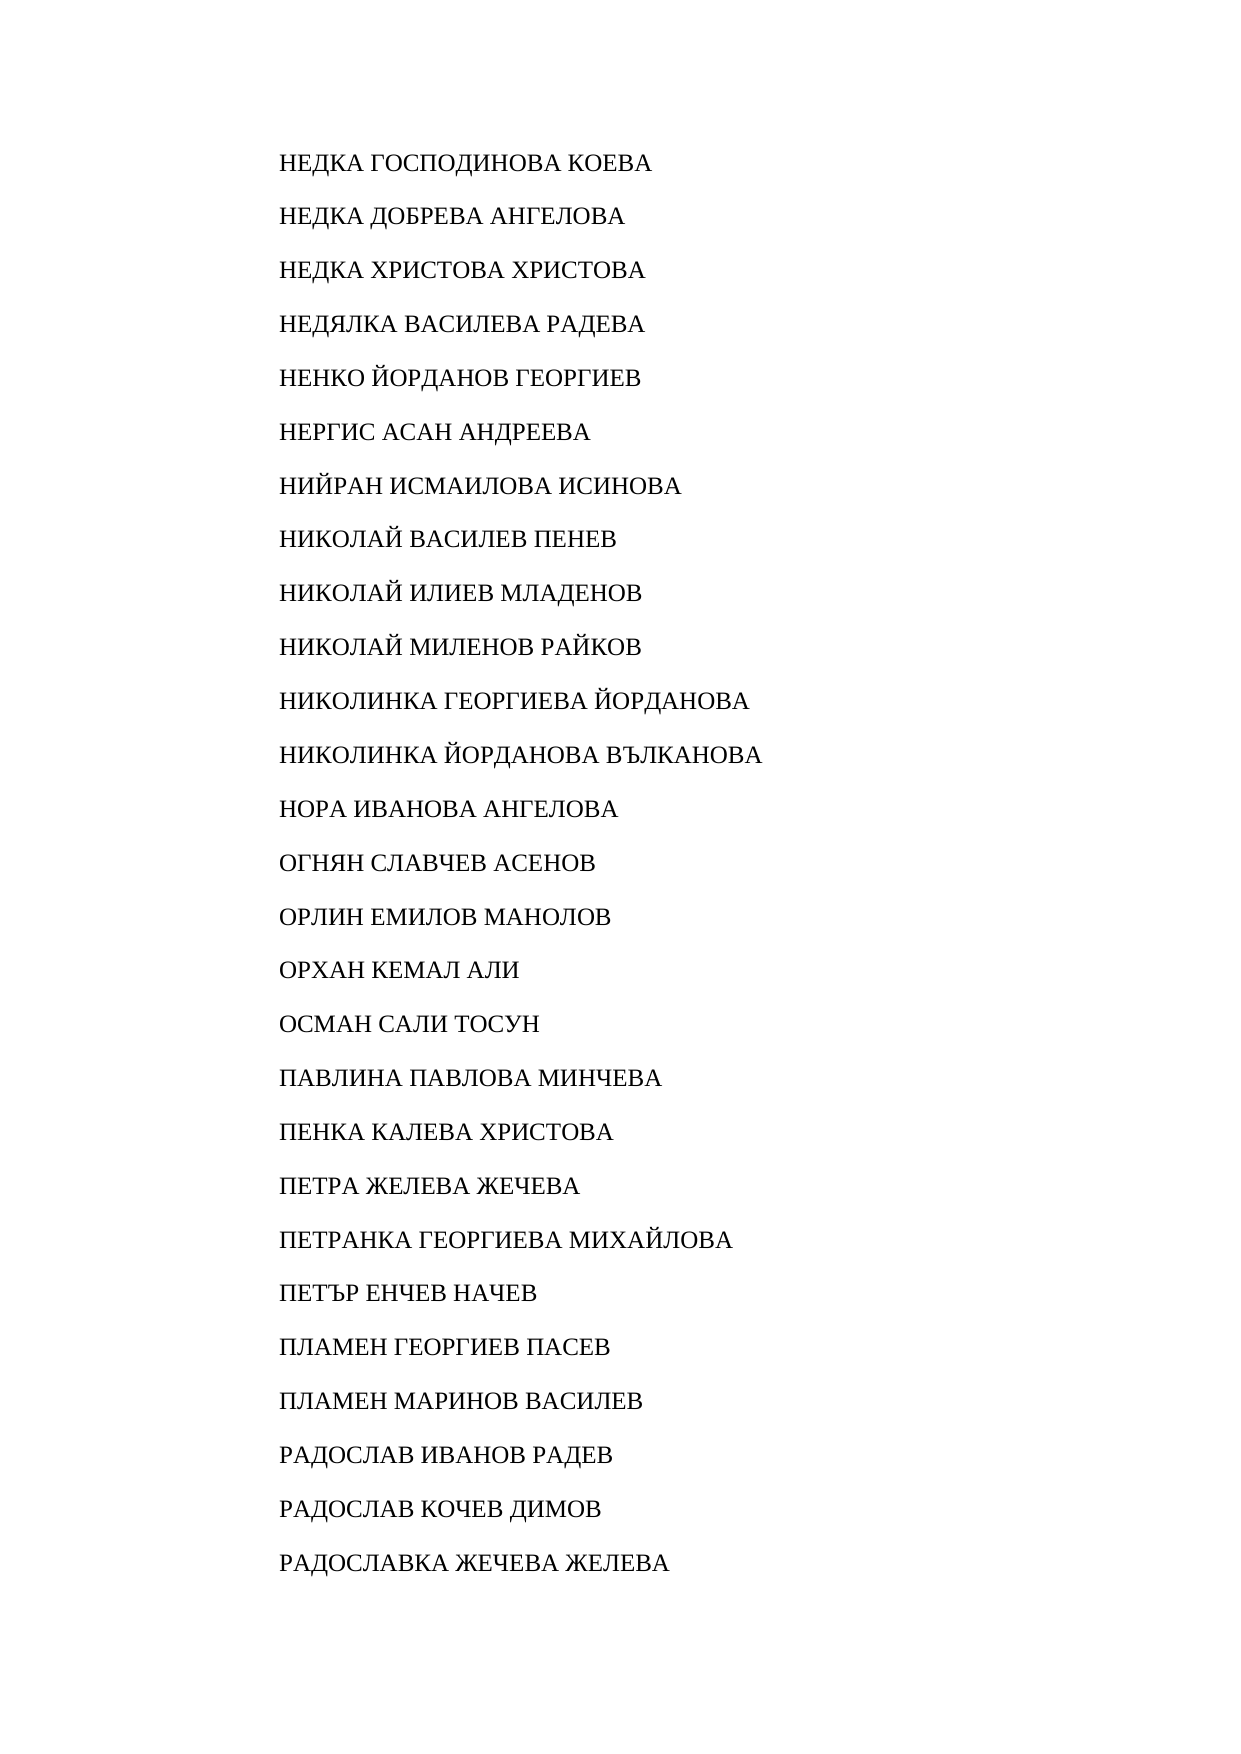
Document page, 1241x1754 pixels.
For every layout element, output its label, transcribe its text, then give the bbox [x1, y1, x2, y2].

text ПЕНКА КАЛЕВА ХРИСТОВА [148, 1117, 1093, 1146]
text НЕДЯЛКА ВАСИЛЕВА РАДЕВА [148, 309, 1093, 338]
text РАДОСЛАВ ИВАНОВ РАДЕВ [148, 1440, 1093, 1469]
text ОСМАН САЛИ ТОСУН [148, 1009, 1093, 1038]
text НИКОЛИНКА ЙОРДАНОВА ВЪЛКАНОВА [148, 740, 1093, 769]
text ОГНЯН СЛАВЧЕВ АСЕНОВ [148, 848, 1093, 876]
text ОРХАН КЕМАЛ АЛИ [148, 955, 1093, 984]
text ОРЛИН ЕМИЛОВ МАНОЛОВ [148, 902, 1093, 930]
text ПЕТРАНКА ГЕОРГИЕВА МИХАЙЛОВА [148, 1225, 1093, 1253]
text НИКОЛАЙ МИЛЕНОВ РАЙКОВ [148, 632, 1093, 661]
text ПЛАМЕН МАРИНОВ ВАСИЛЕВ [148, 1386, 1093, 1415]
text НИЙРАН ИСМАИЛОВА ИСИНОВА [148, 471, 1093, 499]
text НИКОЛАЙ ИЛИЕВ МЛАДЕНОВ [148, 578, 1093, 607]
text НЕДКА ГОСПОДИНОВА КОЕВА [148, 148, 1093, 176]
text ПЕТЪР ЕНЧЕВ НАЧЕВ [148, 1278, 1093, 1307]
text РАДОСЛАВ КОЧЕВ ДИМОВ [148, 1494, 1093, 1523]
text НИКОЛИНКА ГЕОРГИЕВА ЙОРДАНОВА [148, 686, 1093, 715]
text РАДОСЛАВКА ЖЕЧЕВА ЖЕЛЕВА [148, 1548, 1093, 1577]
text ПЛАМЕН ГЕОРГИЕВ ПАСЕВ [148, 1332, 1093, 1361]
text НЕРГИС АСАН АНДРЕЕВА [148, 417, 1093, 446]
text НЕДКА ХРИСТОВА ХРИСТОВА [148, 255, 1093, 284]
text ПАВЛИНА ПАВЛОВА МИНЧЕВА [148, 1063, 1093, 1092]
text НОРА ИВАНОВА АНГЕЛОВА [148, 794, 1093, 823]
text НИКОЛАЙ ВАСИЛЕВ ПЕНЕВ [148, 524, 1093, 553]
text НЕНКО ЙОРДАНОВ ГЕОРГИЕВ [148, 363, 1093, 392]
text ПЕТРА ЖЕЛЕВА ЖЕЧЕВА [148, 1171, 1093, 1199]
text НЕДКА ДОБРЕВА АНГЕЛОВА [148, 201, 1093, 230]
